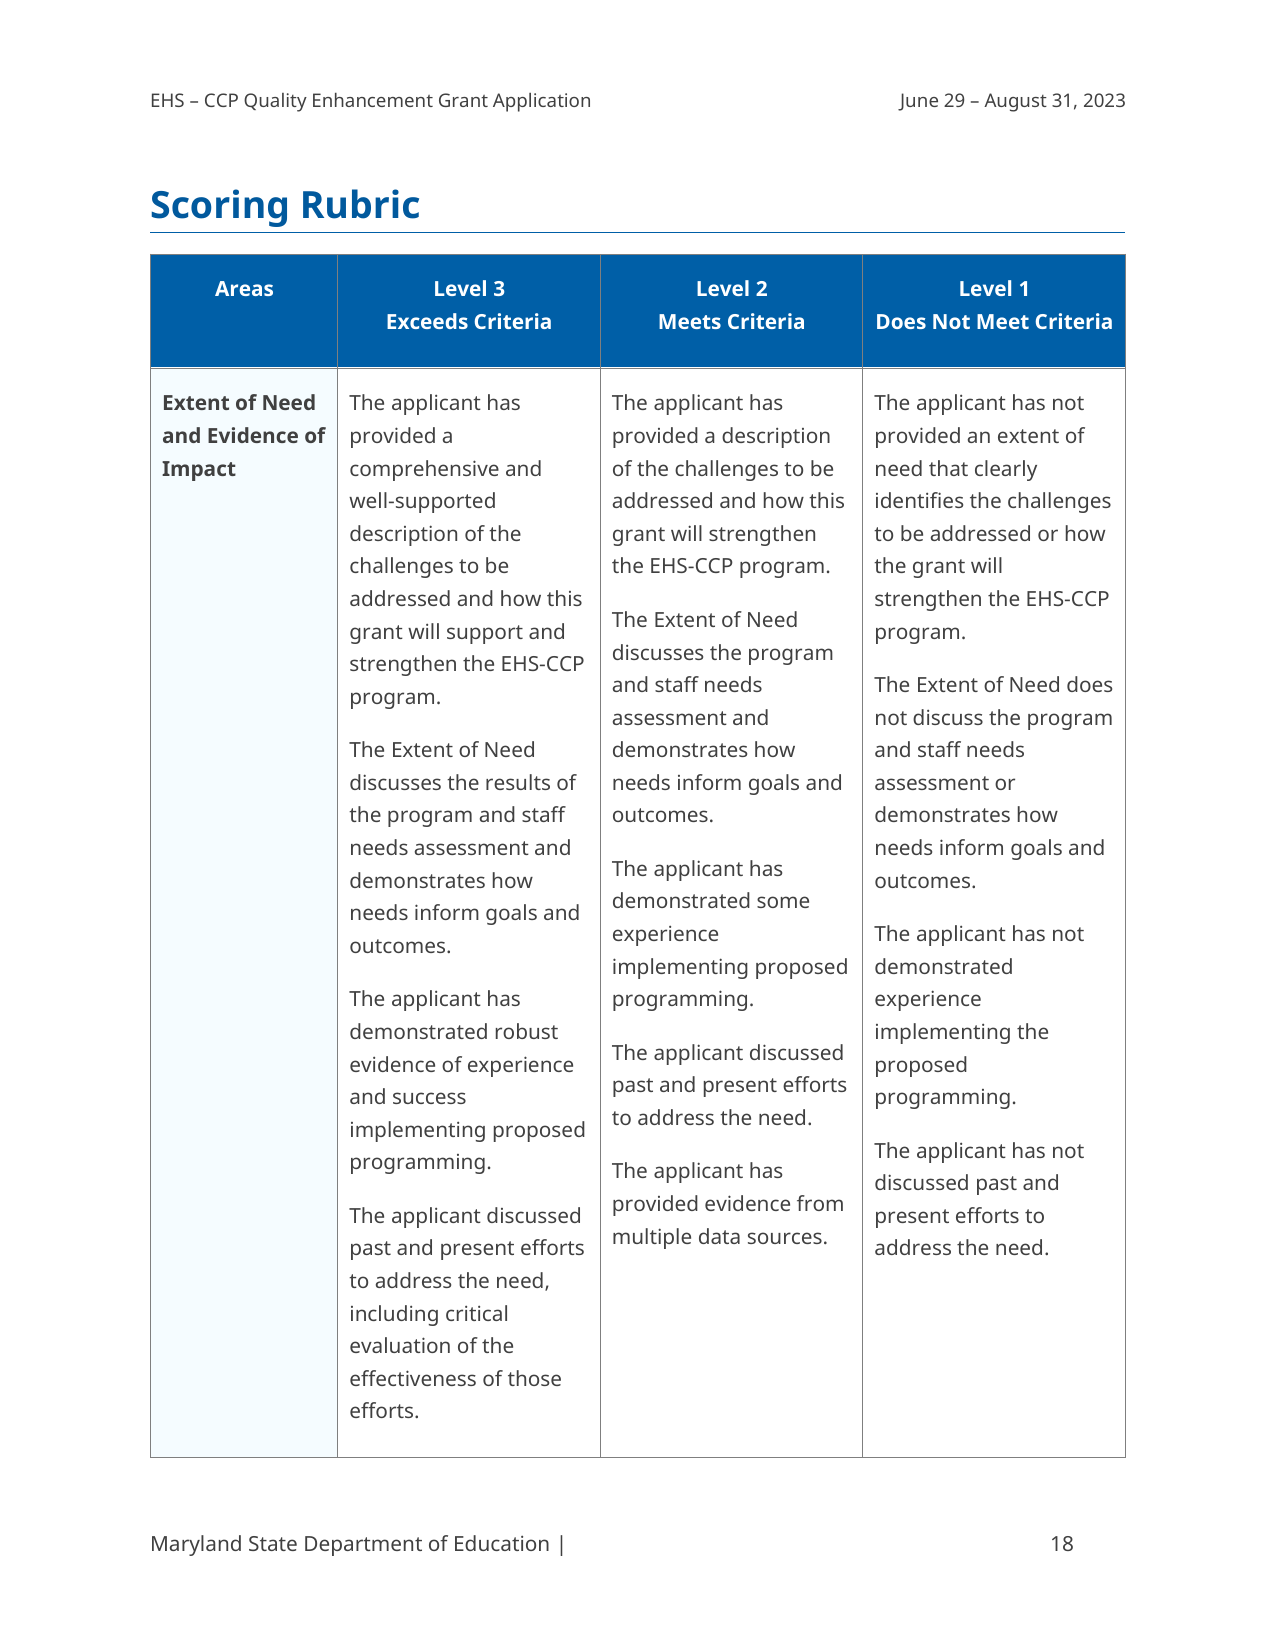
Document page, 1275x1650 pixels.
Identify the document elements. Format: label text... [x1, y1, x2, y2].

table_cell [601, 369, 862, 1457]
table_cell Extent of Need and Evidence of Impact [151, 369, 337, 1457]
table_header Level 2 Meets Criteria [601, 255, 862, 367]
subtitle Scoring Rubric [150, 178, 1125, 232]
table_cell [338, 369, 600, 1457]
table_header Level 3 Exceeds Criteria [338, 255, 600, 367]
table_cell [863, 369, 1125, 1457]
table_header Areas [151, 255, 337, 367]
table_header Level 1 Does Not Meet Criteria [863, 255, 1125, 367]
